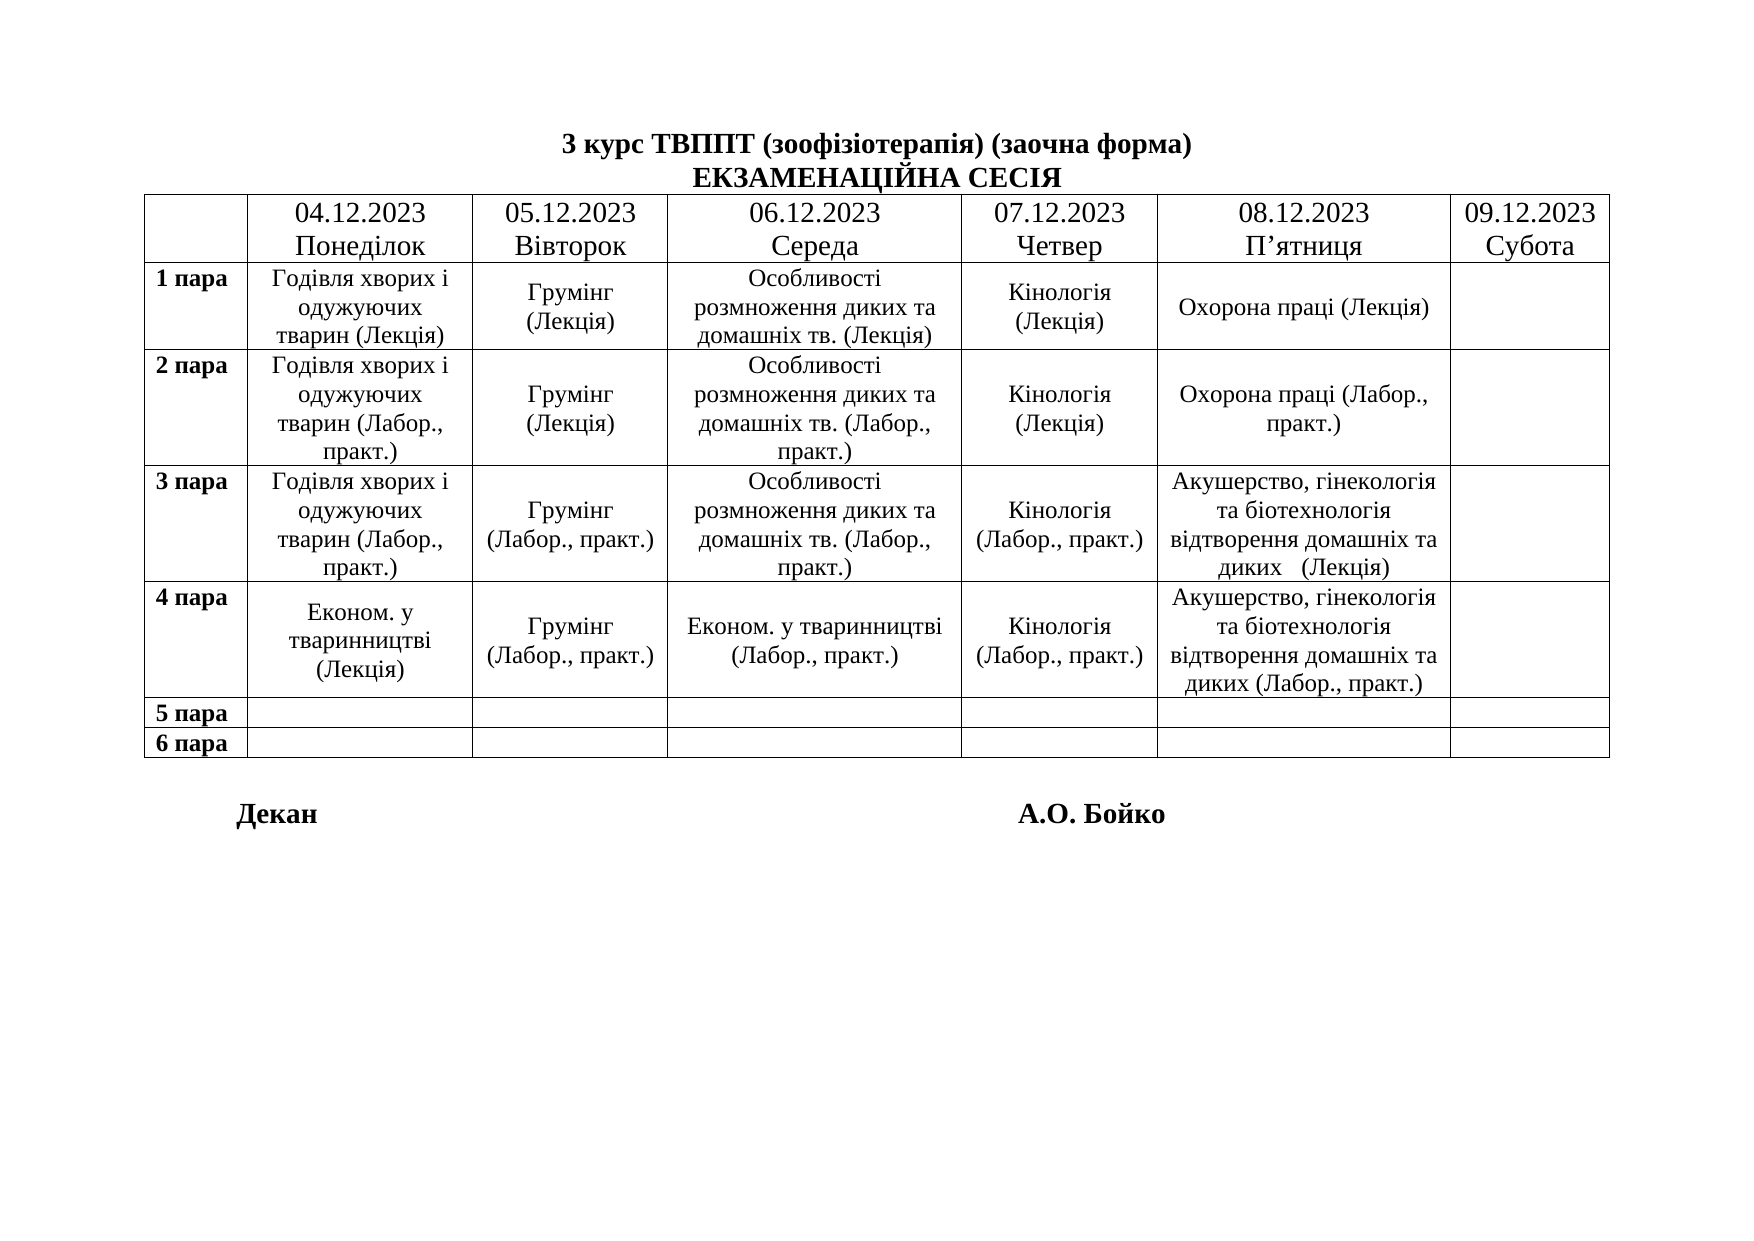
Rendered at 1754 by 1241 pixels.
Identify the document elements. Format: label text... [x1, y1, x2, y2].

table_cell 4 пара [145, 582, 247, 697]
table_cell [248, 698, 472, 727]
table_cell [668, 728, 961, 757]
table_cell Годівля хворих і одужуючих тварин (Лекція) [248, 263, 472, 349]
table_cell Особливості розмноження диких та домашніх тв. (Лабор., практ.) [668, 350, 961, 465]
table_cell Особливості розмноження диких та домашніх тв. (Лабор., практ.) [668, 466, 961, 581]
table_cell Грумінг (Лекція) [473, 263, 667, 349]
table_cell Економ. у тваринництві (Лабор., практ.) [668, 582, 961, 697]
text 3 курс ТВППТ (зоофізіотерапія) (заочна форма) [59, 127, 1695, 160]
table_cell Особливості розмноження диких та домашніх тв. (Лекція) [668, 263, 961, 349]
table_cell [473, 698, 667, 727]
table_cell [473, 728, 667, 757]
table_header 08.12.2023 П’ятниця [1158, 195, 1450, 262]
table_cell 3 пара [145, 466, 247, 581]
table_cell Охорона праці (Лабор., практ.) [1158, 350, 1450, 465]
table_cell Акушерство, гінекологія та біотехнологія відтворення домашніх та диких (Лекція) [1158, 466, 1450, 581]
table_header [145, 195, 247, 262]
table_cell Годівля хворих і одужуючих тварин (Лабор., практ.) [248, 350, 472, 465]
table_cell Грумінг (Лабор., практ.) [473, 582, 667, 697]
table_cell [1451, 350, 1609, 465]
table_cell 1 пара [145, 263, 247, 349]
table_cell Кінологія (Лабор., практ.) [962, 466, 1157, 581]
table_cell [668, 698, 961, 727]
table_cell [1451, 698, 1609, 727]
table_cell Кінологія (Лабор., практ.) [962, 582, 1157, 697]
table_cell [1451, 263, 1609, 349]
table_header 04.12.2023 Понеділок [248, 195, 472, 262]
table_cell [962, 728, 1157, 757]
table_cell Кінологія (Лекція) [962, 263, 1157, 349]
table_cell 2 пара [145, 350, 247, 465]
table_cell [1451, 582, 1609, 697]
table_cell Годівля хворих і одужуючих тварин (Лабор., практ.) [248, 466, 472, 581]
table_cell Економ. у тваринництві (Лекція) [248, 582, 472, 697]
table_cell [1158, 698, 1450, 727]
table_cell 5 пара [145, 698, 247, 727]
table_cell [1158, 728, 1450, 757]
table_header 05.12.2023 Вівторок [473, 195, 667, 262]
text ЕКЗАМЕНАЦІЙНА СЕСІЯ [59, 160, 1695, 194]
table_cell Акушерство, гінекологія та біотехнологія відтворення домашніх та диких (Лабор., практ.) [1158, 582, 1450, 697]
table_header 07.12.2023 Четвер [962, 195, 1157, 262]
table_cell Грумінг (Лабор., практ.) [473, 466, 667, 581]
table_cell [248, 728, 472, 757]
table_header 09.12.2023 Субота [1451, 195, 1609, 262]
table_cell [962, 698, 1157, 727]
table_header 06.12.2023 Середа [668, 195, 961, 262]
table_cell [1451, 466, 1609, 581]
table_cell Кінологія (Лекція) [962, 350, 1157, 465]
text Декан А.О. Бойко [236, 796, 1695, 830]
table_cell Грумінг (Лекція) [473, 350, 667, 465]
table_cell 6 пара [145, 728, 247, 757]
table_cell Охорона праці (Лекція) [1158, 263, 1450, 349]
table_cell [1451, 728, 1609, 757]
